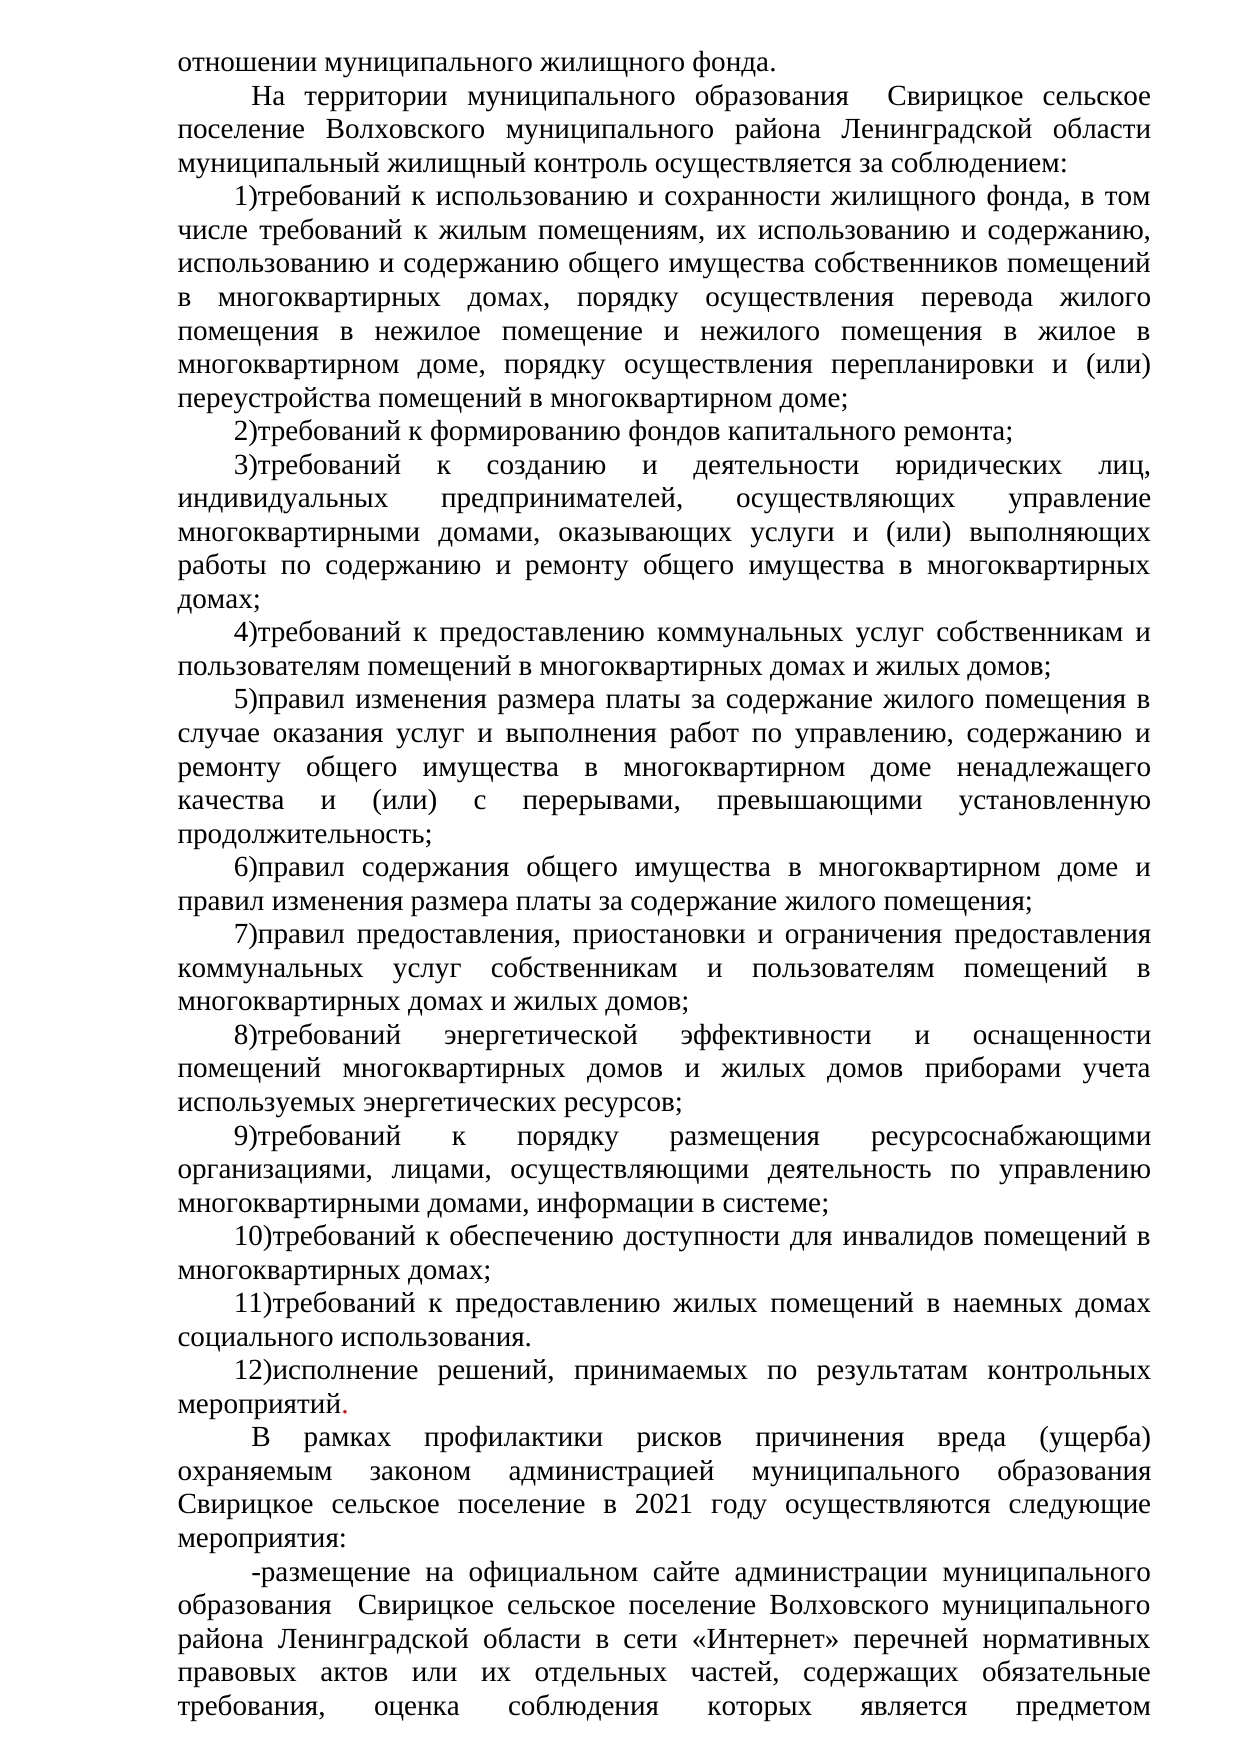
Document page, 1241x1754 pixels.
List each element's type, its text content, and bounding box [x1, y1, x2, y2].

text 3)требований к созданию и деятельности юридических лиц, индивидуальных предпринимателей, осуществляющих управление многоквартирными домами, оказывающих услуги и (или) выполняющих работы по содержанию и ремонту общего имущества в многоквартирных домах; [177, 447, 1152, 614]
text 7)правил предоставления, приостановки и ограничения предоставления коммунальных услуг собственникам и пользователям помещений в многоквартирных домах и жилых домов; [177, 916, 1152, 1017]
text 8)требований энергетической эффективности и оснащенности помещений многоквартирных домов и жилых домов приборами учета используемых энергетических ресурсов; [177, 1017, 1152, 1118]
text 4)требований к предоставлению коммунальных услуг собственникам и пользователям помещений в многоквартирных домах и жилых домов; [177, 614, 1152, 682]
text 6)правил содержания общего имущества в многоквартирном доме и правил изменения размера платы за содержание жилого помещения; [177, 849, 1152, 916]
text 10)требований к обеспечению доступности для инвалидов помещений в многоквартирных домах; [177, 1218, 1152, 1285]
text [177, 44, 1152, 78]
text На территории муниципального образования Свирицкое сельское поселение Волховского муниципального района Ленинградской области муниципальный жилищный контроль осуществляется за соблюдением: [177, 78, 1152, 178]
text 12)исполнение решений, принимаемых по результатам контрольных мероприятий. [177, 1352, 1152, 1419]
text В рамках профилактики рисков причинения вреда (ущерба) охраняемым законом администрацией муниципального образования Свирицкое сельское поселение в 2021 году осуществляются следующие мероприятия: [177, 1419, 1152, 1554]
text 2)требований к формированию фондов капитального ремонта; [177, 413, 1152, 447]
text 5)правил изменения размера платы за содержание жилого помещения в случае оказания услуг и выполнения работ по управлению, содержанию и ремонту общего имущества в многоквартирном доме ненадлежащего качества и (или) с перерывами, превышающими установленную продолжительность; [177, 682, 1152, 849]
text 9)требований к порядку размещения ресурсоснабжающими организациями, лицами, осуществляющими деятельность по управлению многоквартирными домами, информации в системе; [177, 1118, 1152, 1218]
text 11)требований к предоставлению жилых помещений в наемных домах социального использования. [177, 1285, 1152, 1352]
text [177, 1554, 1152, 1721]
text 1)требований к использованию и сохранности жилищного фонда, в том числе требований к жилым помещениям, их использованию и содержанию, использованию и содержанию общего имущества собственников помещений в многоквартирных домах, порядку осуществления перевода жилого помещения в нежилое помещение и нежилого помещения в жилое в многоквартирном доме, порядку осуществления перепланировки и (или) переустройства помещений в многоквартирном доме; [177, 178, 1152, 413]
